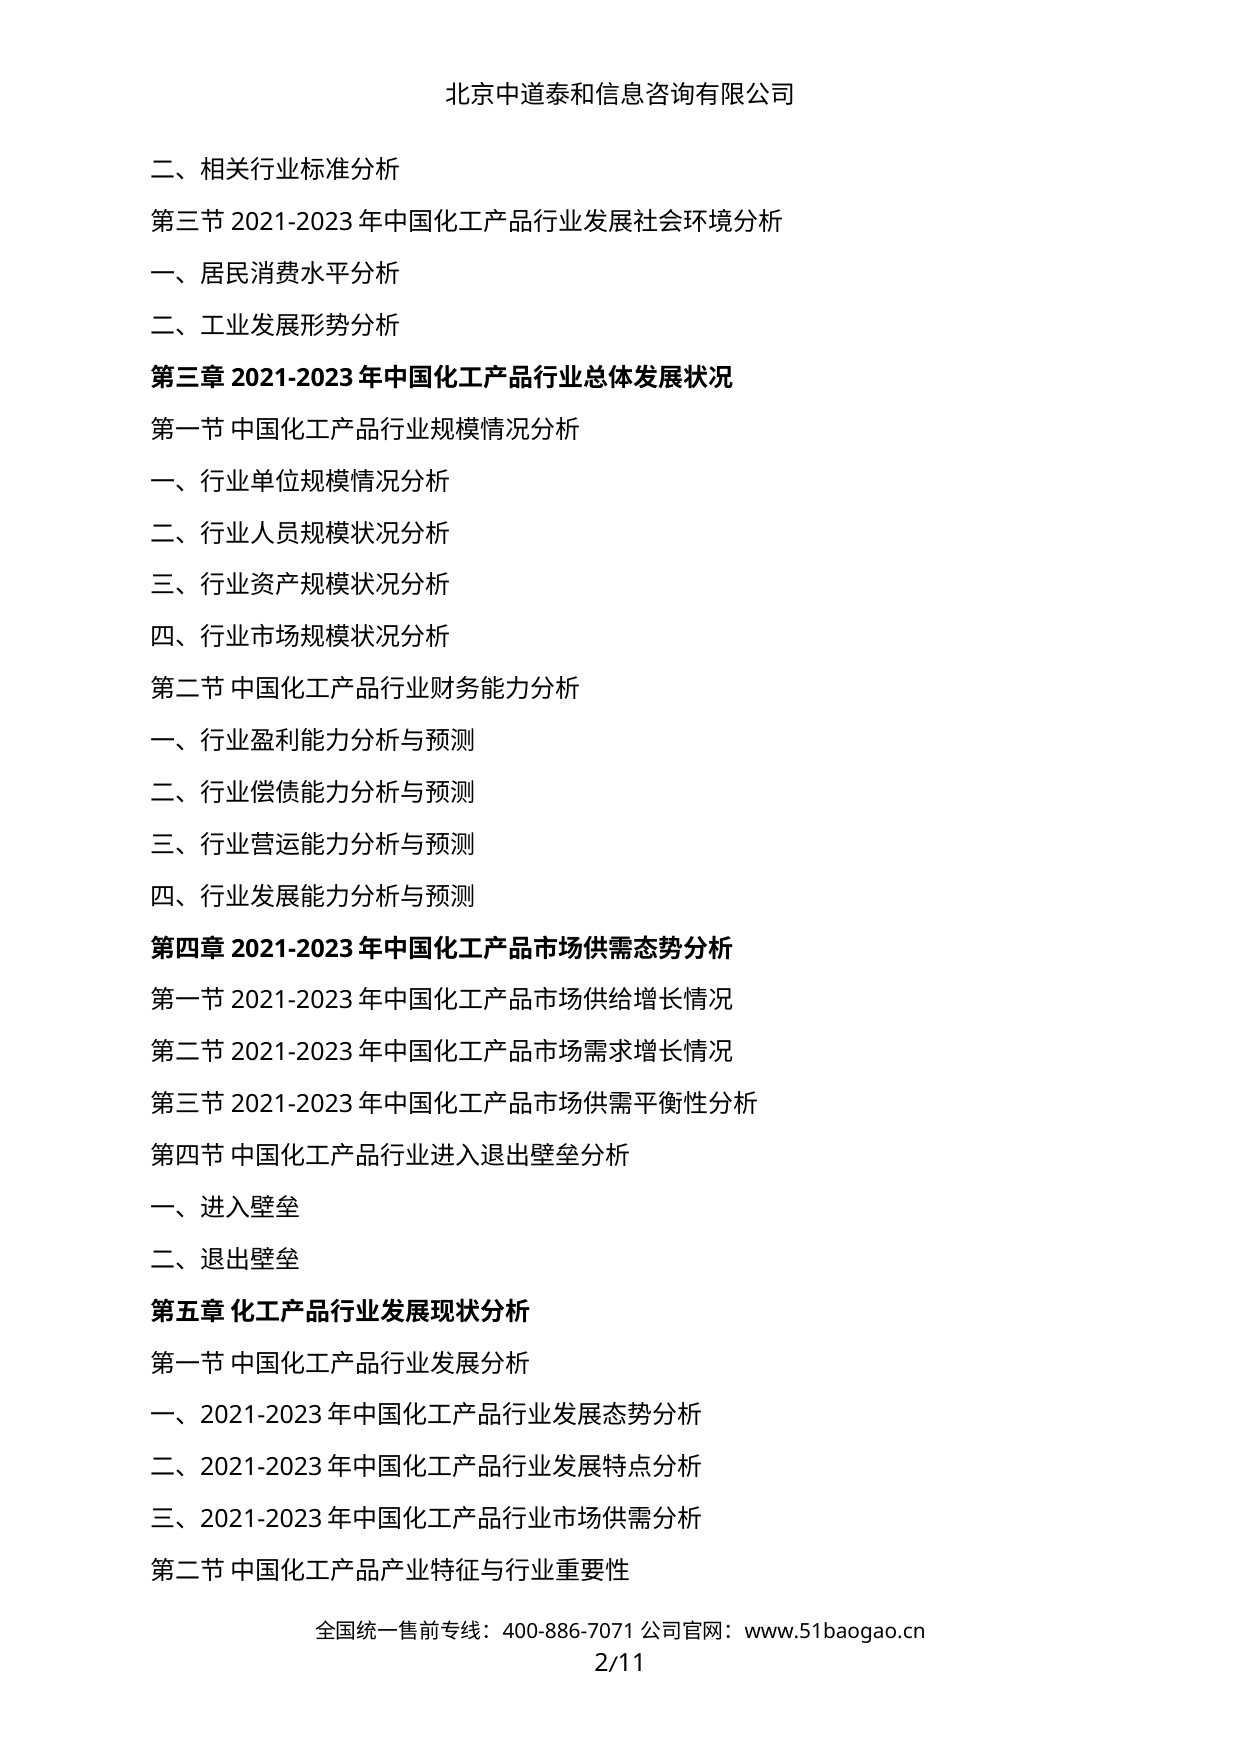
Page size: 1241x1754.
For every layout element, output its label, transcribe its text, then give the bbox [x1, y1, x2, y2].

text 第二节 中国化工产品行业财务能力分析 [150, 669, 1090, 705]
text 第四章 2021-2023年中国化工产品市场供需态势分析 [150, 928, 1090, 964]
text 第一节 中国化工产品行业规模情况分析 [150, 409, 1090, 446]
text 第三节 2021-2023年中国化工产品行业发展社会环境分析 [150, 202, 1090, 238]
text 四、行业发展能力分析与预测 [150, 876, 1090, 912]
text 二、行业人员规模状况分析 [150, 513, 1090, 549]
text 一、2021-2023年中国化工产品行业发展态势分析 [150, 1395, 1090, 1431]
text 二、行业偿债能力分析与预测 [150, 772, 1090, 809]
text 一、行业盈利能力分析与预测 [150, 721, 1090, 757]
text 二、相关行业标准分析 [150, 150, 1090, 186]
text 第三节 2021-2023年中国化工产品市场供需平衡性分析 [150, 1084, 1090, 1120]
text 四、行业市场规模状况分析 [150, 617, 1090, 653]
text 第一节 中国化工产品行业发展分析 [150, 1343, 1090, 1379]
text 二、工业发展形势分析 [150, 306, 1090, 342]
text 二、退出壁垒 [150, 1239, 1090, 1276]
text 第二节 2021-2023年中国化工产品市场需求增长情况 [150, 1032, 1090, 1068]
text 一、进入壁垒 [150, 1187, 1090, 1224]
text 第二节 中国化工产品产业特征与行业重要性 [150, 1551, 1090, 1587]
text 第一节 2021-2023年中国化工产品市场供给增长情况 [150, 980, 1090, 1016]
text 第五章 化工产品行业发展现状分析 [150, 1291, 1090, 1327]
text 第四节 中国化工产品行业进入退出壁垒分析 [150, 1136, 1090, 1172]
text 一、行业单位规模情况分析 [150, 461, 1090, 497]
text 三、行业营运能力分析与预测 [150, 824, 1090, 861]
text 第三章 2021-2023年中国化工产品行业总体发展状况 [150, 357, 1090, 394]
text 一、居民消费水平分析 [150, 254, 1090, 290]
text 三、行业资产规模状况分析 [150, 565, 1090, 601]
text 二、2021-2023年中国化工产品行业发展特点分析 [150, 1447, 1090, 1483]
text 三、2021-2023年中国化工产品行业市场供需分析 [150, 1499, 1090, 1535]
